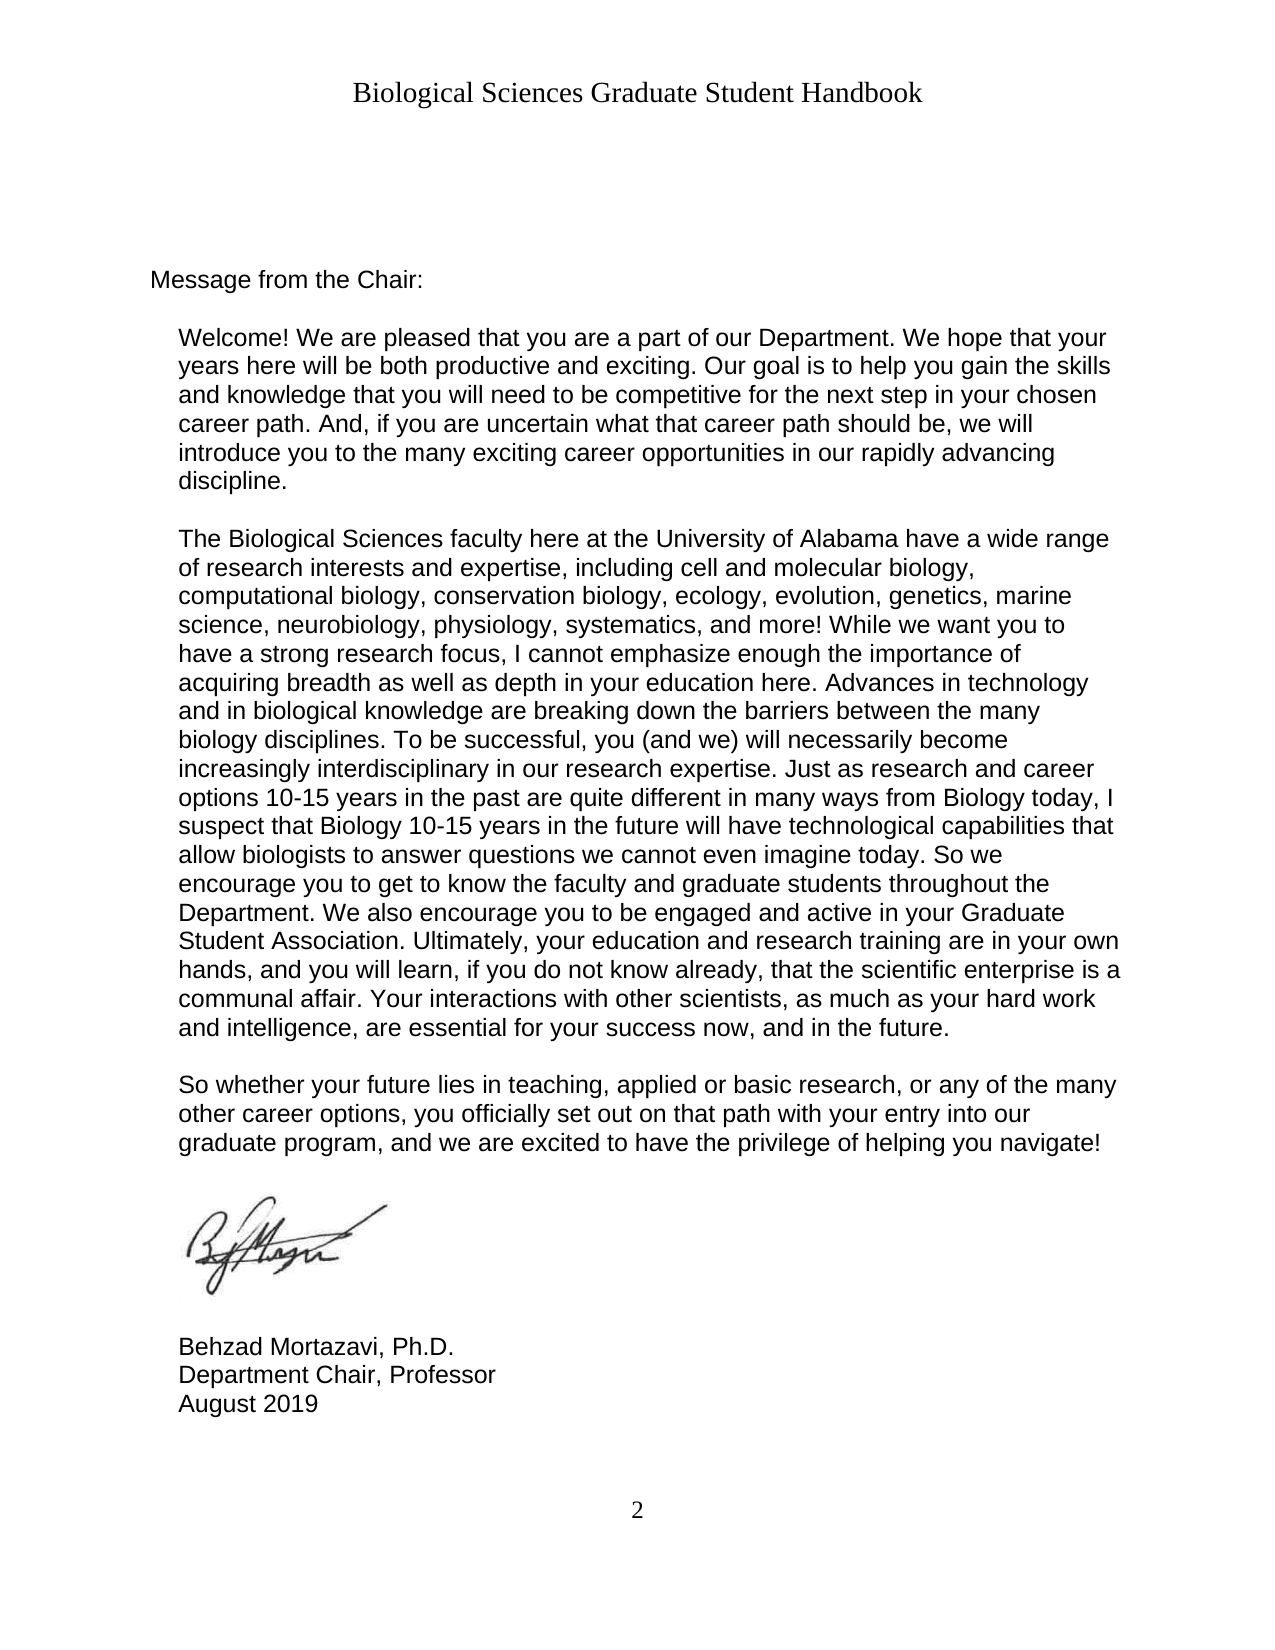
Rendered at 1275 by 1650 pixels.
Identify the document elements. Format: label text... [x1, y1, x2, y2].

text August 2019 [178, 1389, 1125, 1418]
picture [178, 1185, 391, 1303]
text Behzad Mortazavi, Ph.D. [178, 1332, 1125, 1360]
text The Biological Sciences faculty here at the University of Alabama have a wide range of research interests and expertise, including cell and molecular biology, computational biology, conservation biology, ecology, evolution, genetics, marine science, neurobiology, physiology, systematics, and more! While we want you to have a strong research focus, I cannot emphasize enough the importance of acquiring breadth as well as depth in your education here. Advances in technology and in biological knowledge are breaking down the barriers between the many biology disciplines. To be successful, you (and we) will necessarily become increasingly interdisciplinary in our research expertise. Just as research and career options 10-15 years in the past are quite different in many ways from Biology today, I suspect that Biology 10-15 years in the future will have technological capabilities that allow biologists to answer questions we cannot even imagine today. So we encourage you to get to know the faculty and graduate students throughout the Department. We also encourage you to be engaged and active in your Graduate Student Association. Ultimately, your education and research training are in your own hands, and you will learn, if you do not know already, that the scientific enterprise is a communal affair. Your interactions with other scientists, as much as your hard work and intelligence, are essential for your success now, and in the future. [178, 524, 1125, 1041]
text So whether your future lies in teaching, applied or basic research, or any of the many other career options, you officially set out on that path with your entry into our graduate program, and we are excited to have the privilege of helping you navigate! [178, 1070, 1125, 1156]
text Message from the Chair: [150, 265, 1125, 294]
text Welcome! We are pleased that you are a part of our Department. We hope that your years here will be both productive and exciting. Our goal is to help you gain the skills and knowledge that you will need to be competitive for the next step in your chosen career path. And, if you are uncertain what that career path should be, we will introduce you to the many exciting career opportunities in our rapidly advancing discipline. [178, 322, 1125, 495]
text Department Chair, Professor [178, 1360, 1125, 1389]
